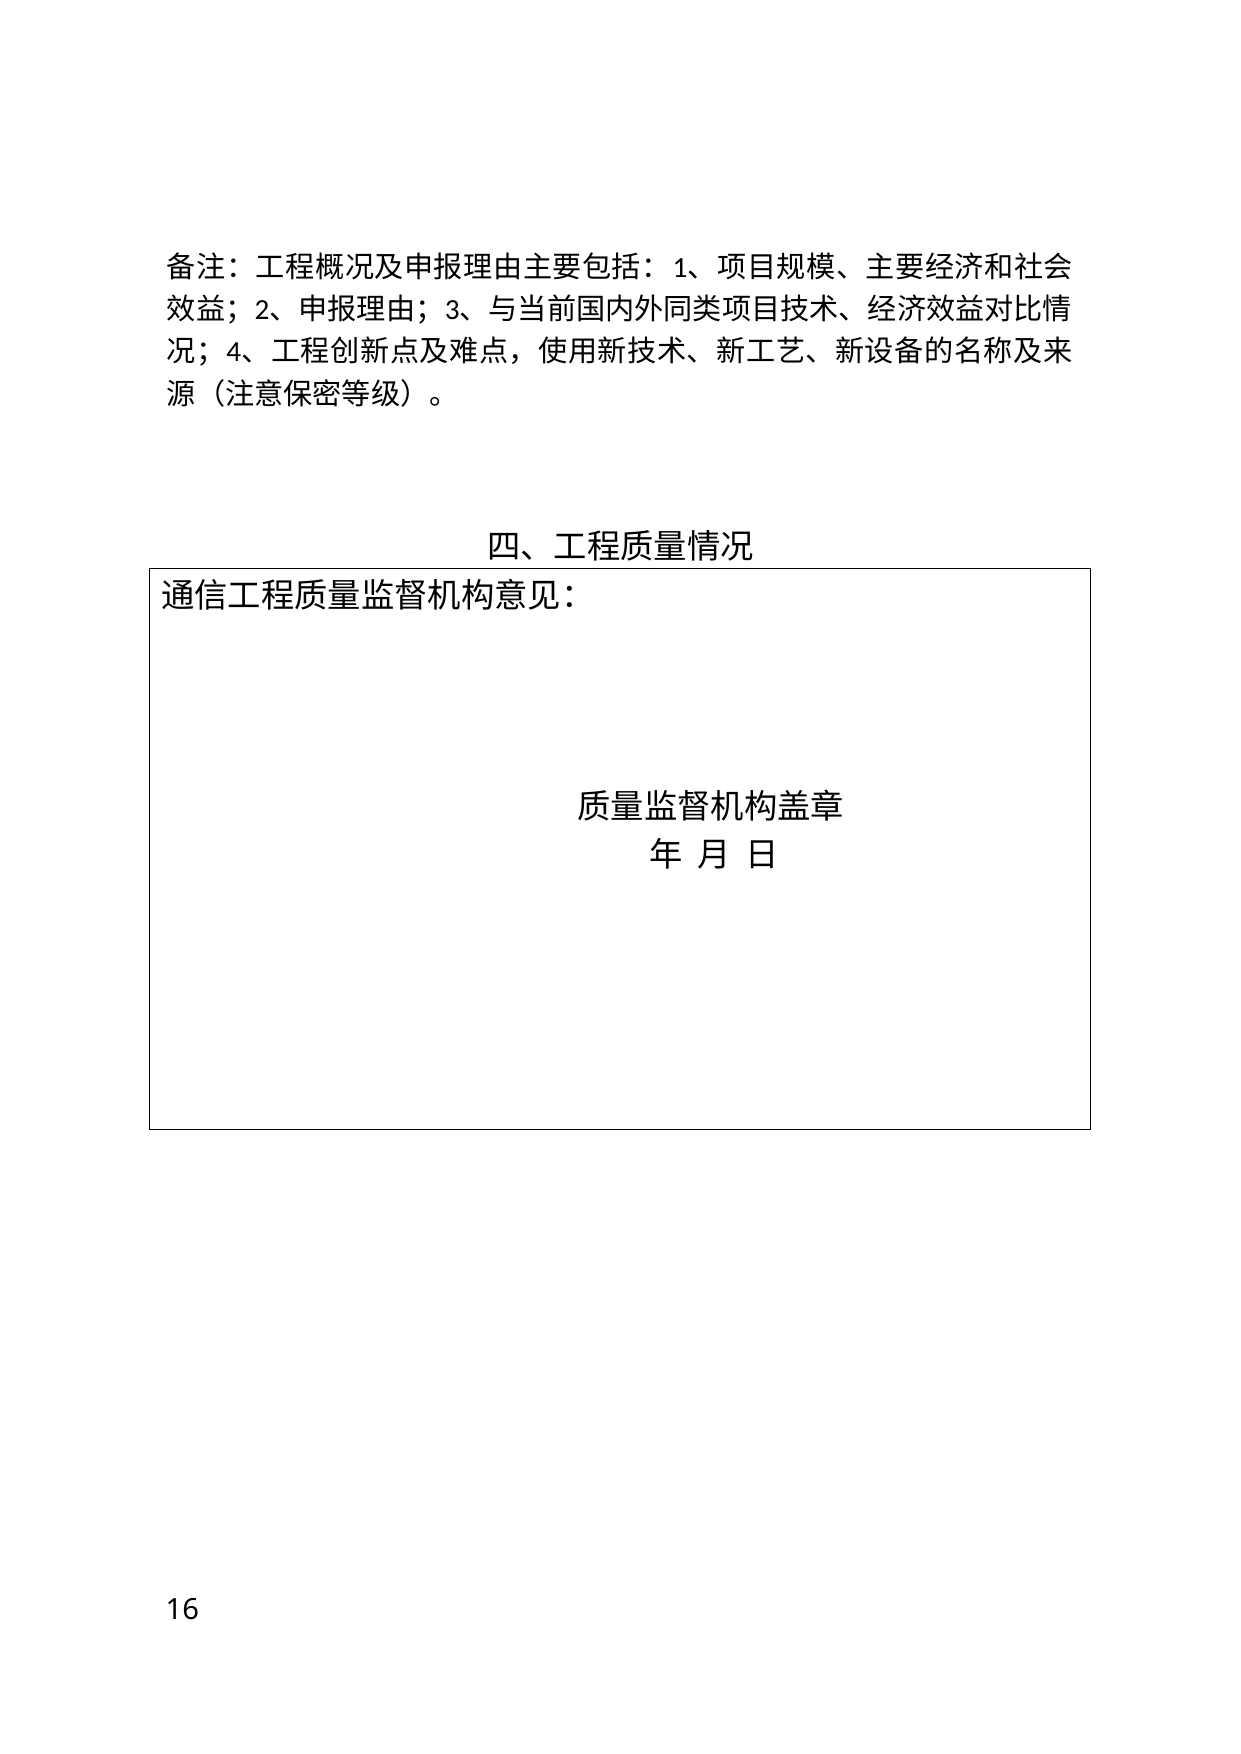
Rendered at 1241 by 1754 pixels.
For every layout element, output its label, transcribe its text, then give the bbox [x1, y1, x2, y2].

text 四、工程质量情况 [167, 519, 1074, 568]
text 备注：工程概况及申报理由主要包括：1、项目规模、主要经济和社会效益；2、申报理由；3、与当前国内外同类项目技术、经济效益对比情况；4、工程创新点及难点，使用新技术、新工艺、新设备的名称及来源（注意保密等级）。 [167, 243, 1074, 413]
table_header 通信工程质量监督机构意见： 质量监督机构盖章 年 月 日 [150, 569, 1090, 1129]
